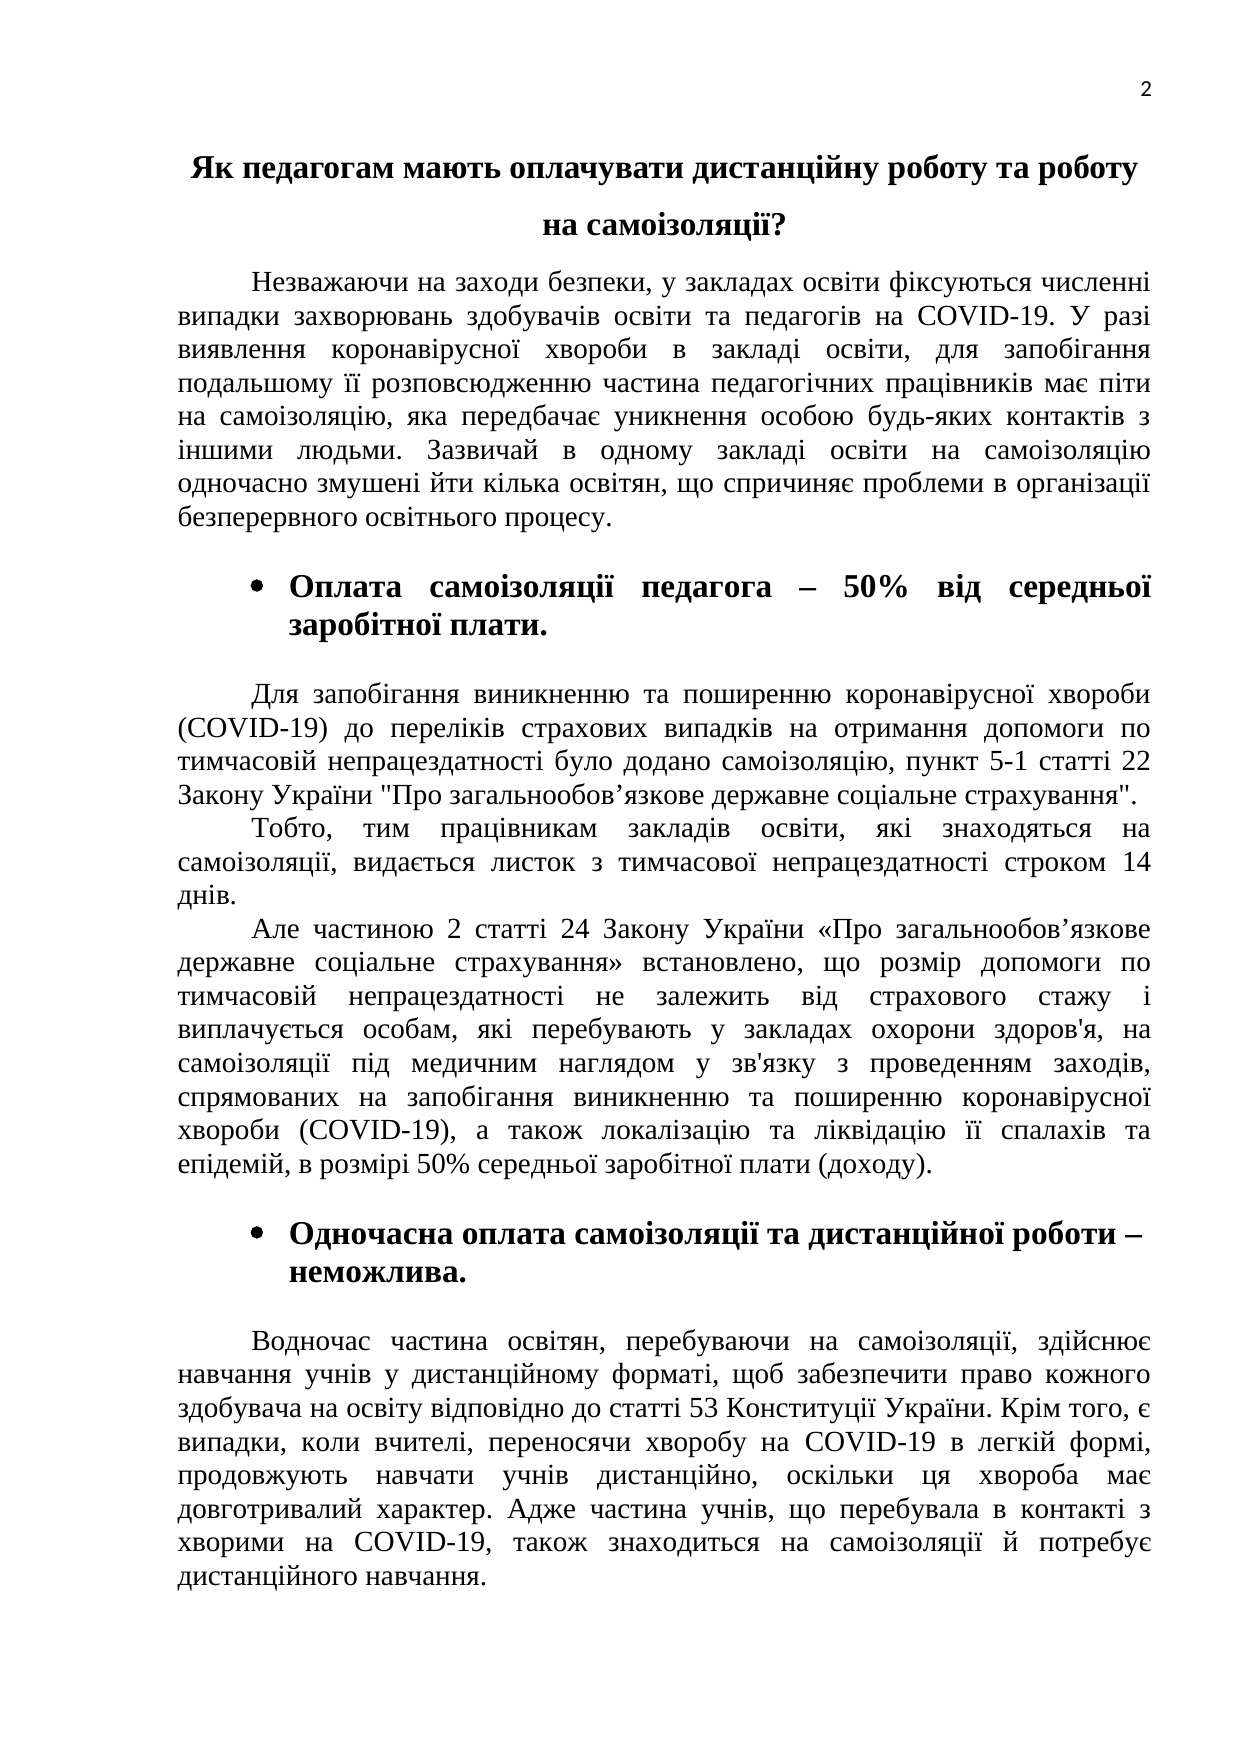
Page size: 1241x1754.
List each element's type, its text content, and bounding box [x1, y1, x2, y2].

list Оплата самоізоляції педагога – 50% від середньої заробітної плати. [251, 566, 1152, 643]
text Незважаючи на заходи безпеки, у закладах освіти фіксуються численні випадки захворювань здобувачів освіти та педагогів на COVID-19. У разі виявлення коронавірусної хвороби в закладі освіти, для запобігання подальшому її розповсюдженню частина педагогічних працівників має піти на самоізоляцію, яка передбачає уникнення особою будь-яких контактів з іншими людьми. Зазвичай в одному закладі освіти на самоізоляцію одночасно змушені йти кілька освітян, що спричиняє проблеми в організації безперервного освітнього процесу. [177, 264, 1152, 532]
text Водночас частина освітян, перебуваючи на самоізоляції, здійснює навчання учнів у дистанційному форматі, щоб забезпечити право кожного здобувача на освіту відповідно до статті 53 Конституції України. Крім того, є випадки, коли вчителі, переносячи хворобу на COVID-19 в легкій формі, продовжують навчати учнів дистанційно, оскільки ця хвороба має довготривалий характер. Адже частина учнів, що перебувала в контакті з хворими на COVID-19, також знаходиться на самоізоляції й потребує дистанційного навчання. [177, 1323, 1152, 1591]
text Для запобігання виникненню та поширенню коронавірусної хвороби (COVID-19) до переліків страхових випадків на отримання допомоги по тимчасовій непрацездатності було додано самоізоляцію, пункт 5-1 статті 22 Закону України "Про загальнообов’язкове державне соціальне страхування". [177, 676, 1152, 810]
text Тобто, тим працівникам закладів освіти, які знаходяться на самоізоляції, видається листок з тимчасової непрацездатності строком 14 днів. [177, 810, 1152, 911]
text Але частиною 2 статті 24 Закону України «Про загальнообов’язкове державне соціальне страхування» встановлено, що розмір допомоги по тимчасовій непрацездатності не залежить від страхового стажу і виплачується особам, які перебувають у закладах охорони здоров'я, на самоізоляції під медичним наглядом у зв'язку з проведенням заходів, спрямованих на запобігання виникненню та поширенню коронавірусної хвороби (COVID-19), а також локалізацію та ліквідацію її спалахів та епідемій, в розмірі 50% середньої заробітної плати (доходу). [177, 911, 1152, 1179]
list Одночасна оплата самоізоляції та дистанційної роботи – неможлива. [251, 1213, 1152, 1289]
text Як педагогам мають оплачувати дистанційну роботу та роботу на самоізоляції? [177, 130, 1152, 242]
